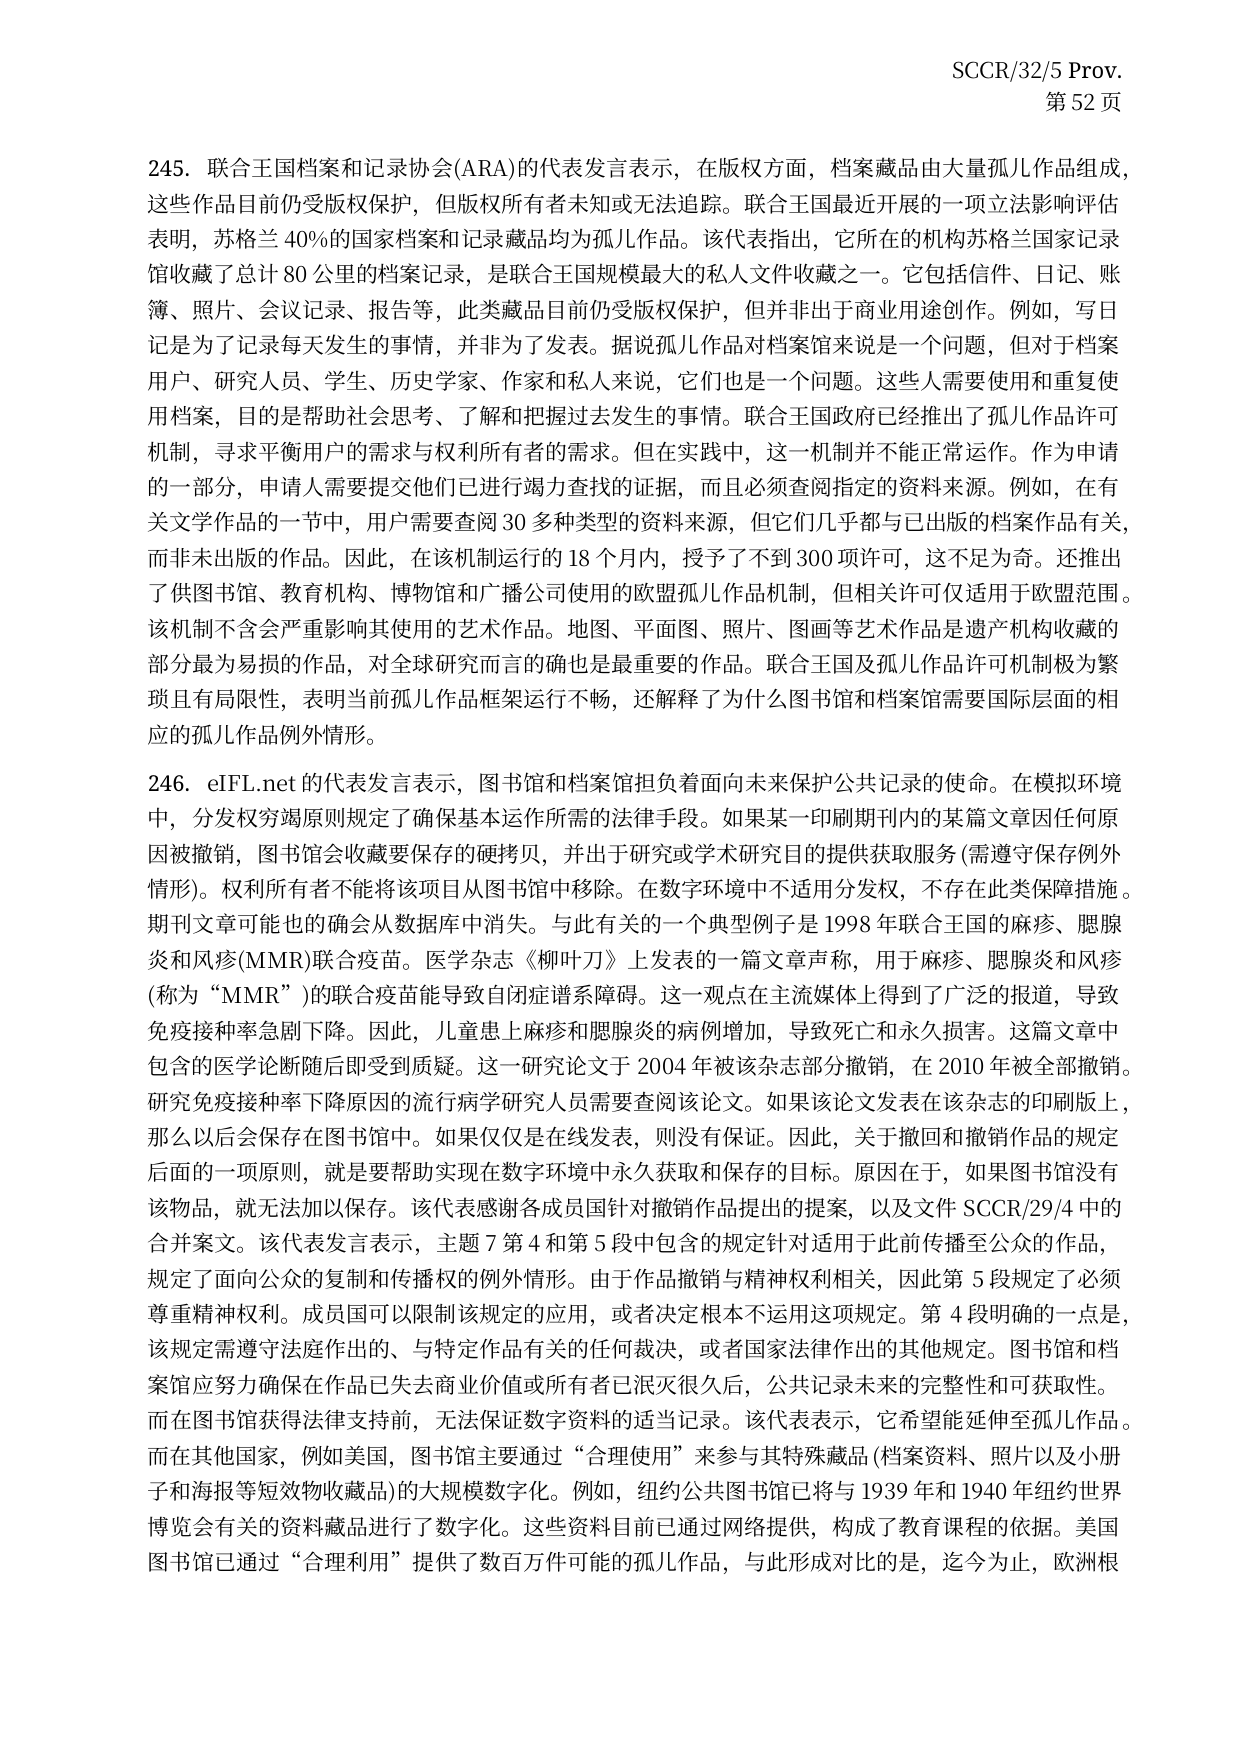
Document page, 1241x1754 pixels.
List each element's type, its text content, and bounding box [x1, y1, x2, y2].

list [148, 762, 1122, 1577]
list 联合王国档案和记录协会(ARA)的代表发言表示，在版权方面，档案藏品由大量孤儿作品组成，这些作品目前仍受版权保护，但版权所有者未知或无法追踪。联合王国最近开展的一项立法影响评估表明，苏格兰40%的国家档案和记录藏品均为孤儿作品。该代表指出，它所在的机构苏格兰国家记录馆收藏了总计80公里的档案记录，是联合王国规模最大的私人文件收藏之一。它包括信件、日记、账簿、照片、会议记录、报告等，此类藏品目前仍受版权保护，但并非出于商业用途创作。例如，写日记是为了记录每天发生的事情，并非为了发表。据说孤儿作品对档案馆来说是一个问题，但对于档案用户、研究人员、学生、历史学家、作家和私人来说，它们也是一个问题。这些人需要使用和重复使用档案，目的是帮助社会思考、了解和把握过去发生的事情。联合王国政府已经推出了孤儿作品许可机制，寻求平衡用户的需求与权利所有者的需求。但在实践中，这一机制并不能正常运作。作为申请的一部分，申请人需要提交他们已进行竭力查找的证据，而且必须查阅指定的资料来源。例如，在有关文学作品的一节中，用户需要查阅30多种类型的资料来源，但它们几乎都与已出版的档案作品有关，而非未出版的作品。因此，在该机制运行的18个月内，授予了不到300项许可，这不足为奇。还推出了供图书馆、教育机构、博物馆和广播公司使用的欧盟孤儿作品机制，但相关许可仅适用于欧盟范围。该机制不含会严重影响其使用的艺术作品。地图、平面图、照片、图画等艺术作品是遗产机构收藏的部分最为易损的作品，对全球研究而言的确也是最重要的作品。联合王国及孤儿作品许可机制极为繁琐且有局限性，表明当前孤儿作品框架运行不畅，还解释了为什么图书馆和档案馆需要国际层面的相应的孤儿作品例外情形。 [148, 147, 1122, 749]
